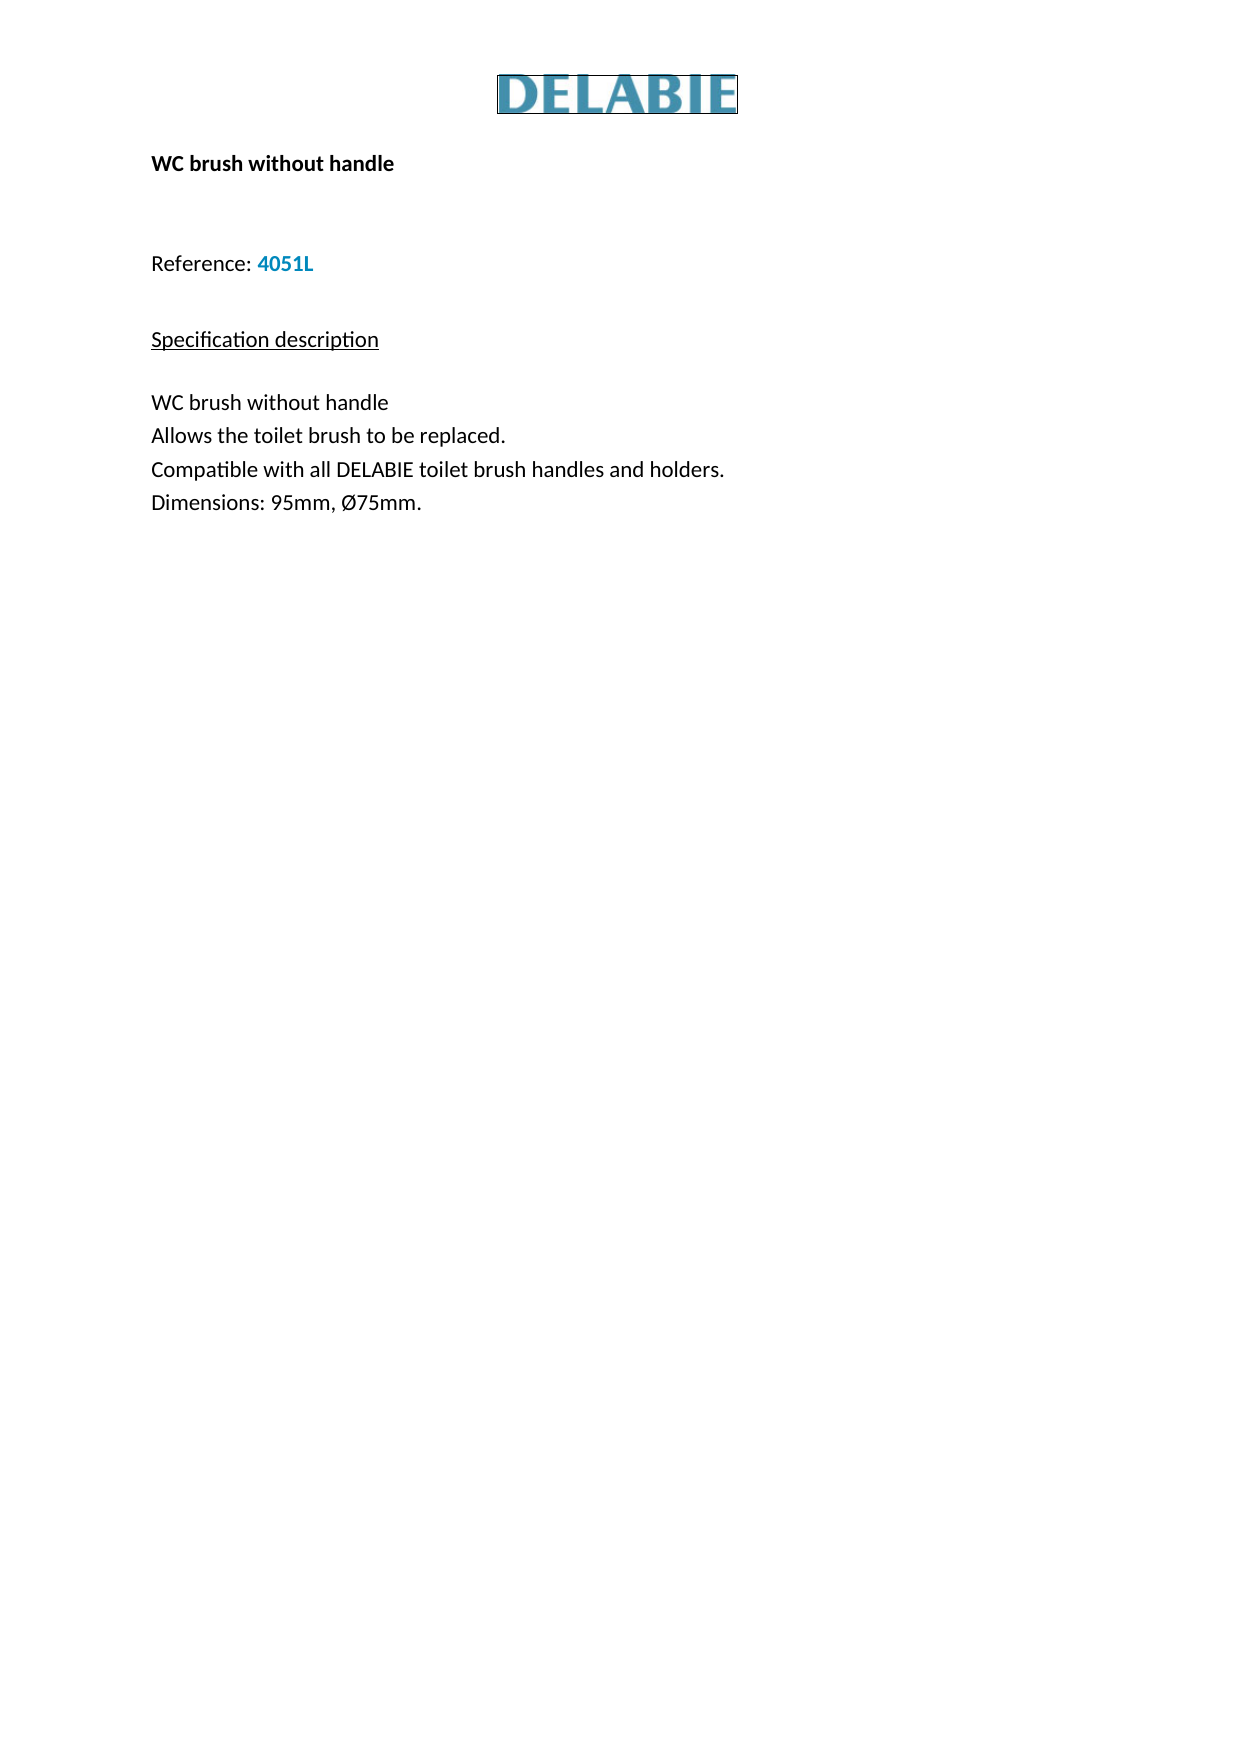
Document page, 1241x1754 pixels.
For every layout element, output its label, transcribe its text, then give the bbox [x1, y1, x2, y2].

text Reference: 4051L [151, 249, 1084, 277]
text WC brush without handle [151, 388, 1084, 416]
text WC brush without handle [151, 149, 1084, 177]
text Dimensions: 95mm, Ø75mm. [151, 488, 1084, 517]
picture [498, 76, 737, 113]
text Compatible with all DELABIE toilet brush handles and holders. [151, 455, 1084, 483]
text Allows the toilet brush to be replaced. [151, 421, 1084, 449]
text Specification description [151, 325, 1084, 353]
